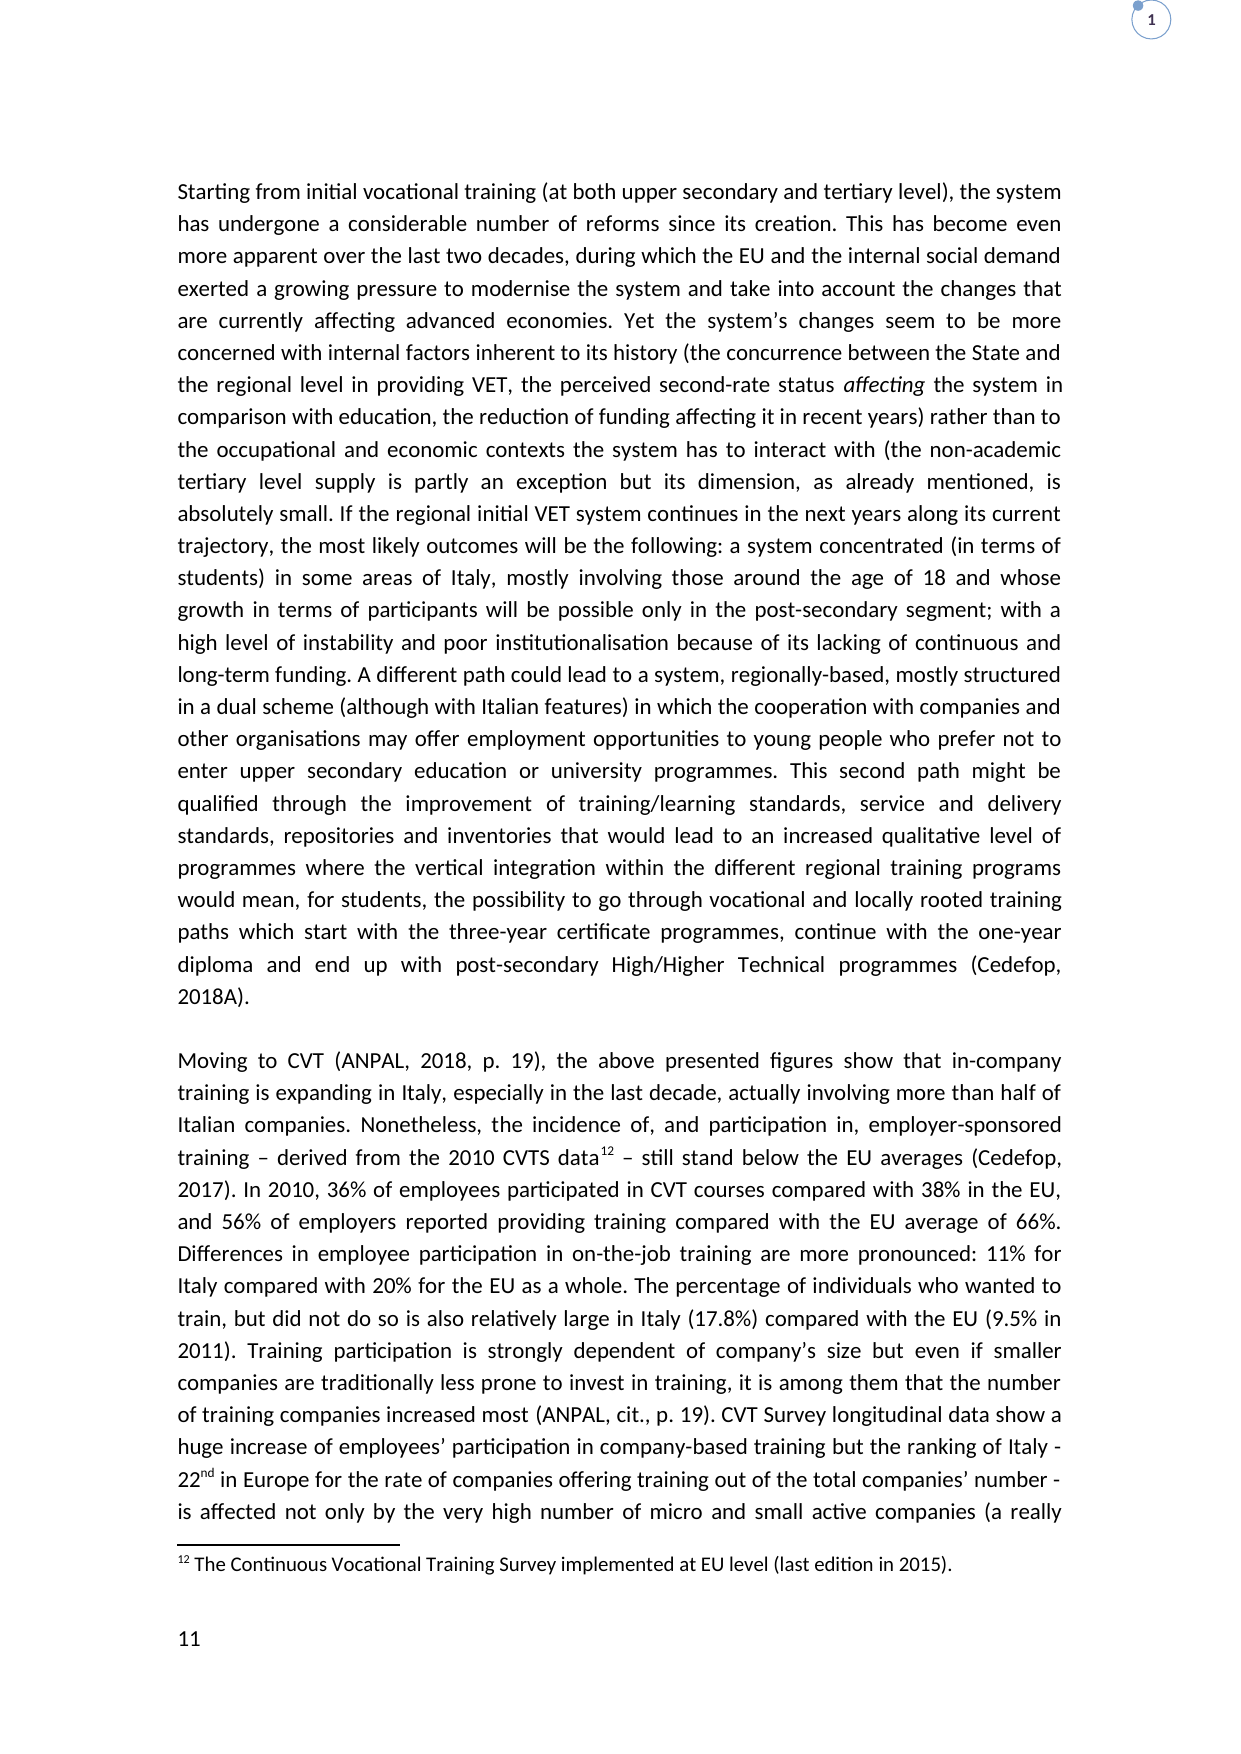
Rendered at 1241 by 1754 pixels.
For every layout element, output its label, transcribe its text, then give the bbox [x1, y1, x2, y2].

list Starting from initial vocational training (at both upper secondary and tertiary level), the system has undergone a considerable number of reforms since its creation. This has become even more apparent over the last two decades, during which the EU and the internal social demand exerted a growing pressure to modernise the system and take into account the changes that are currently affecting advanced economies. Yet the system’s changes seem to be more concerned with internal factors inherent to its history (the concurrence between the State and the regional level in providing VET, the perceived second-rate status affecting the system in comparison with education, the reduction of funding affecting it in recent years) rather than to the occupational and economic contexts the system has to interact with (the non-academic tertiary level supply is partly an exception but its dimension, as already mentioned, is absolutely small. If the regional initial VET system continues in the next years along its current trajectory, the most likely outcomes will be the following: a system concentrated (in terms of students) in some areas of Italy, mostly involving those around the age of 18 and whose growth in terms of participants will be possible only in the post-secondary segment; with a high level of instability and poor institutionalisation because of its lacking of continuous and long-term funding. A different path could lead to a system, regionally-based, mostly structured in a dual scheme (although with Italian features) in which the cooperation with companies and other organisations may offer employment opportunities to young people who prefer not to enter upper secondary education or university programmes. This second path might be qualified through the improvement of training/learning standards, service and delivery standards, repositories and inventories that would lead to an increased qualitative level of programmes where the vertical integration within the different regional training programs would mean, for students, the possibility to go through vocational and locally rooted training paths which start with the three-year certificate programmes, continue with the one-year diploma and end up with post-secondary High/Higher Technical programmes (Cedefop, 2018A). [177, 177, 1063, 1010]
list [177, 1046, 1063, 1525]
